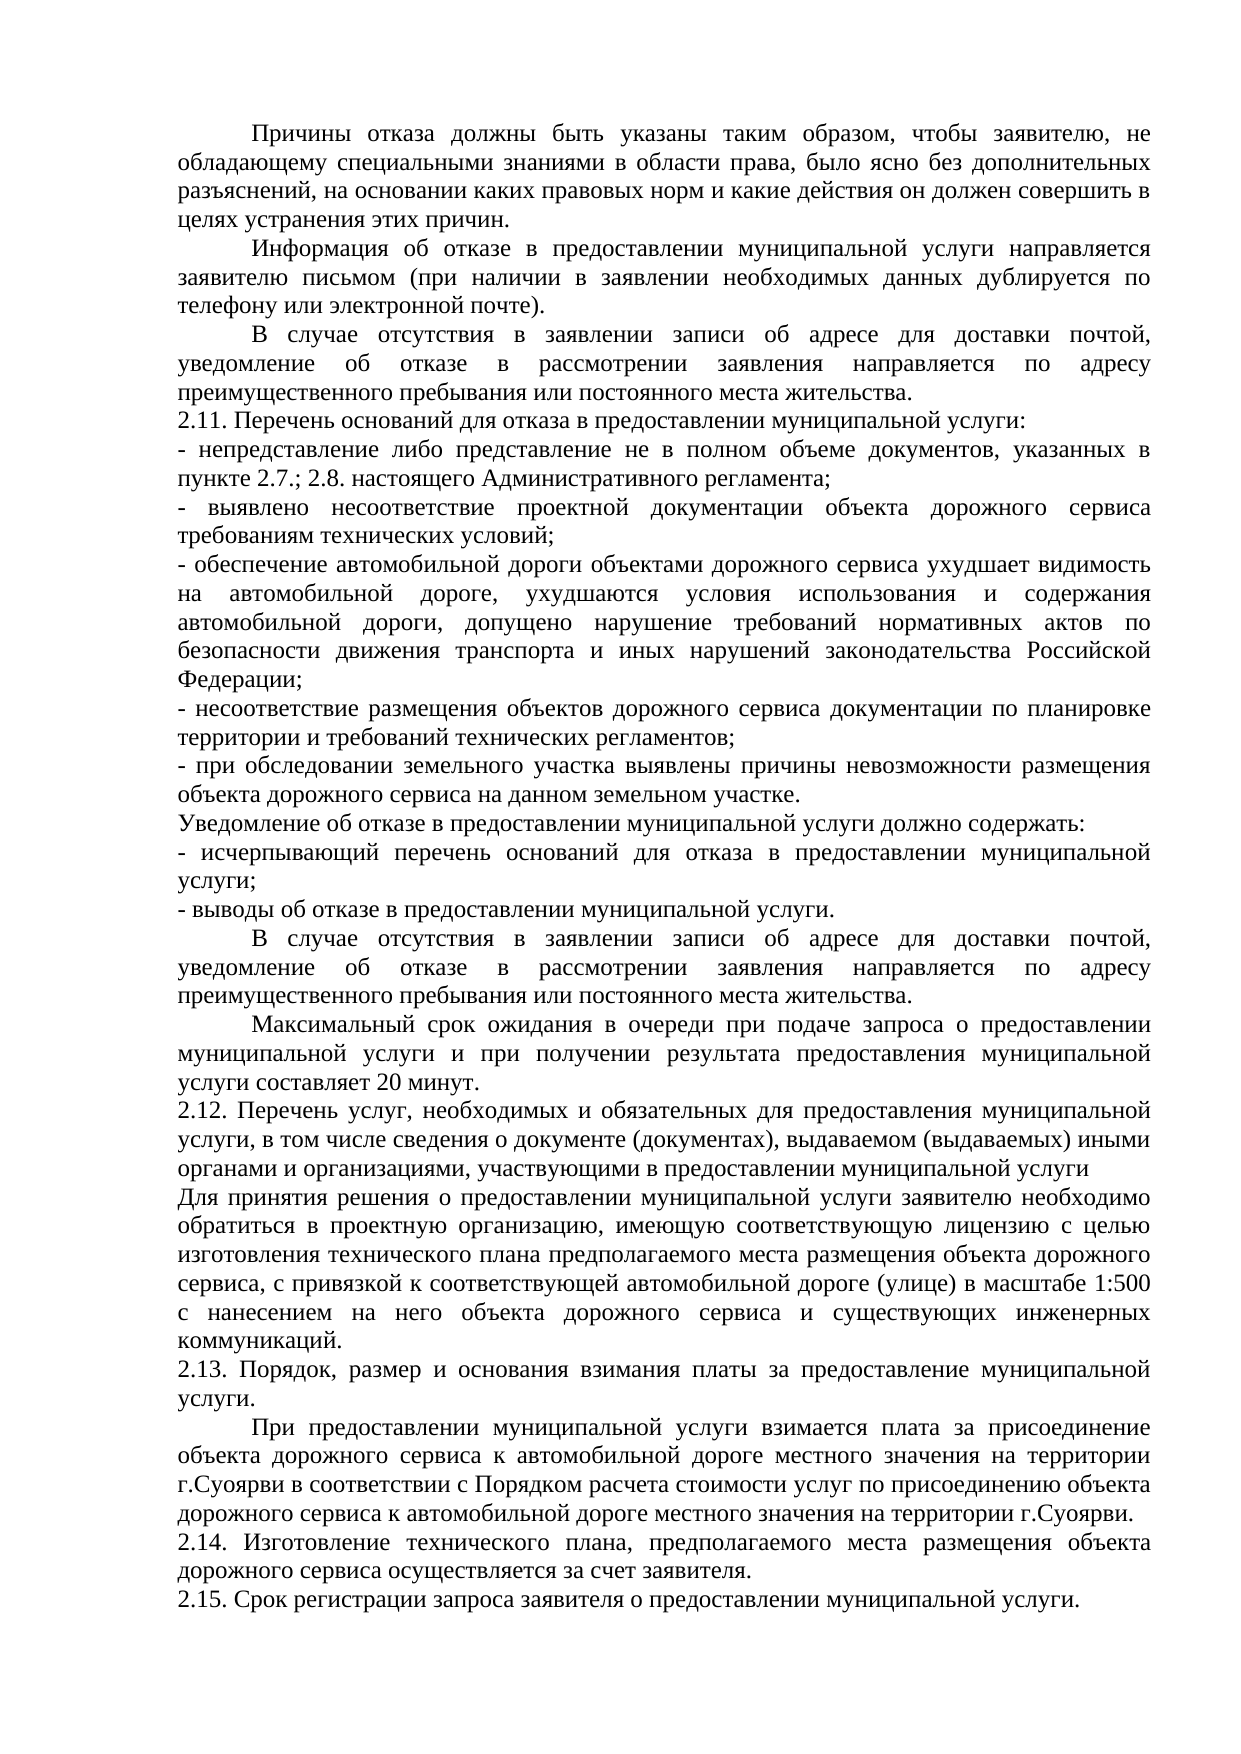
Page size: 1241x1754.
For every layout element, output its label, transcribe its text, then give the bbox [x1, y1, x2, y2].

text Для принятия решения о предоставлении муниципальной услуги заявителю необходимо обратиться в проектную организацию, имеющую соответствующую лицензию с целью изготовления технического плана предполагаемого места размещения объекта дорожного сервиса, с привязкой к соответствующей автомобильной дороге (улице) в масштабе 1:500 с нанесением на него объекта дорожного сервиса и существующих инженерных коммуникаций. [177, 1182, 1152, 1354]
text 2.11. Перечень оснований для отказа в предоставлении муниципальной услуги: [177, 406, 1152, 434]
text - при обследовании земельного участка выявлены причины невозможности размещения объекта дорожного сервиса на данном земельном участке. [177, 751, 1152, 808]
text - выявлено несоответствие проектной документации объекта дорожного сервиса требованиям технических условий; [177, 492, 1152, 549]
text В случае отсутствия в заявлении записи об адресе для доставки почтой, уведомление об отказе в рассмотрении заявления направляется по адресу преимущественного пребывания или постоянного места жительства. [177, 923, 1152, 1009]
text - обеспечение автомобильной дороги объектами дорожного сервиса ухудшает видимость на автомобильной дороге, ухудшаются условия использования и содержания автомобильной дороги, допущено нарушение требований нормативных актов по безопасности движения транспорта и иных нарушений законодательства Российской Федерации; [177, 549, 1152, 693]
text 2.12. Перечень услуг, необходимых и обязательных для предоставления муниципальной услуги, в том числе сведения о документе (документах), выдаваемом (выдаваемых) иными органами и организациями, участвующими в предоставлении муниципальной услуги [177, 1096, 1152, 1182]
text - несоответствие размещения объектов дорожного сервиса документации по планировке территории и требований технических регламентов; [177, 693, 1152, 751]
text 2.13. Порядок, размер и основания взимания платы за предоставление муниципальной услуги. [177, 1354, 1152, 1412]
text Максимальный срок ожидания в очереди при подаче запроса о предоставлении муниципальной услуги и при получении результата предоставления муниципальной услуги составляет 20 минут. [177, 1009, 1152, 1096]
text 2.14. Изготовление технического плана, предполагаемого места размещения объекта дорожного сервиса осуществляется за счет заявителя. [177, 1527, 1152, 1584]
text - исчерпывающий перечень оснований для отказа в предоставлении муниципальной услуги; [177, 837, 1152, 894]
text При предоставлении муниципальной услуги взимается плата за присоединение объекта дорожного сервиса к автомобильной дороге местного значения на территории г.Суоярви в соответствии с Порядком расчета стоимости услуг по присоединению объекта дорожного сервиса к автомобильной дороге местного значения на территории г.Суоярви. [177, 1412, 1152, 1527]
text Причины отказа должны быть указаны таким образом, чтобы заявителю, не обладающему специальными знаниями в области права, было ясно без дополнительных разъяснений, на основании каких правовых норм и какие действия он должен совершить в целях устранения этих причин. [177, 118, 1152, 233]
text - выводы об отказе в предоставлении муниципальной услуги. [177, 894, 1152, 923]
text 2.15. Срок регистрации запроса заявителя о предоставлении муниципальной услуги. [177, 1584, 1152, 1613]
text В случае отсутствия в заявлении записи об адресе для доставки почтой, уведомление об отказе в рассмотрении заявления направляется по адресу преимущественного пребывания или постоянного места жительства. [177, 319, 1152, 406]
text Уведомление об отказе в предоставлении муниципальной услуги должно содержать: [177, 808, 1152, 837]
text - непредставление либо представление не в полном объеме документов, указанных в пункте 2.7.; 2.8. настоящего Административного регламента; [177, 434, 1152, 492]
text Информация об отказе в предоставлении муниципальной услуги направляется заявителю письмом (при наличии в заявлении необходимых данных дублируется по телефону или электронной почте). [177, 233, 1152, 319]
